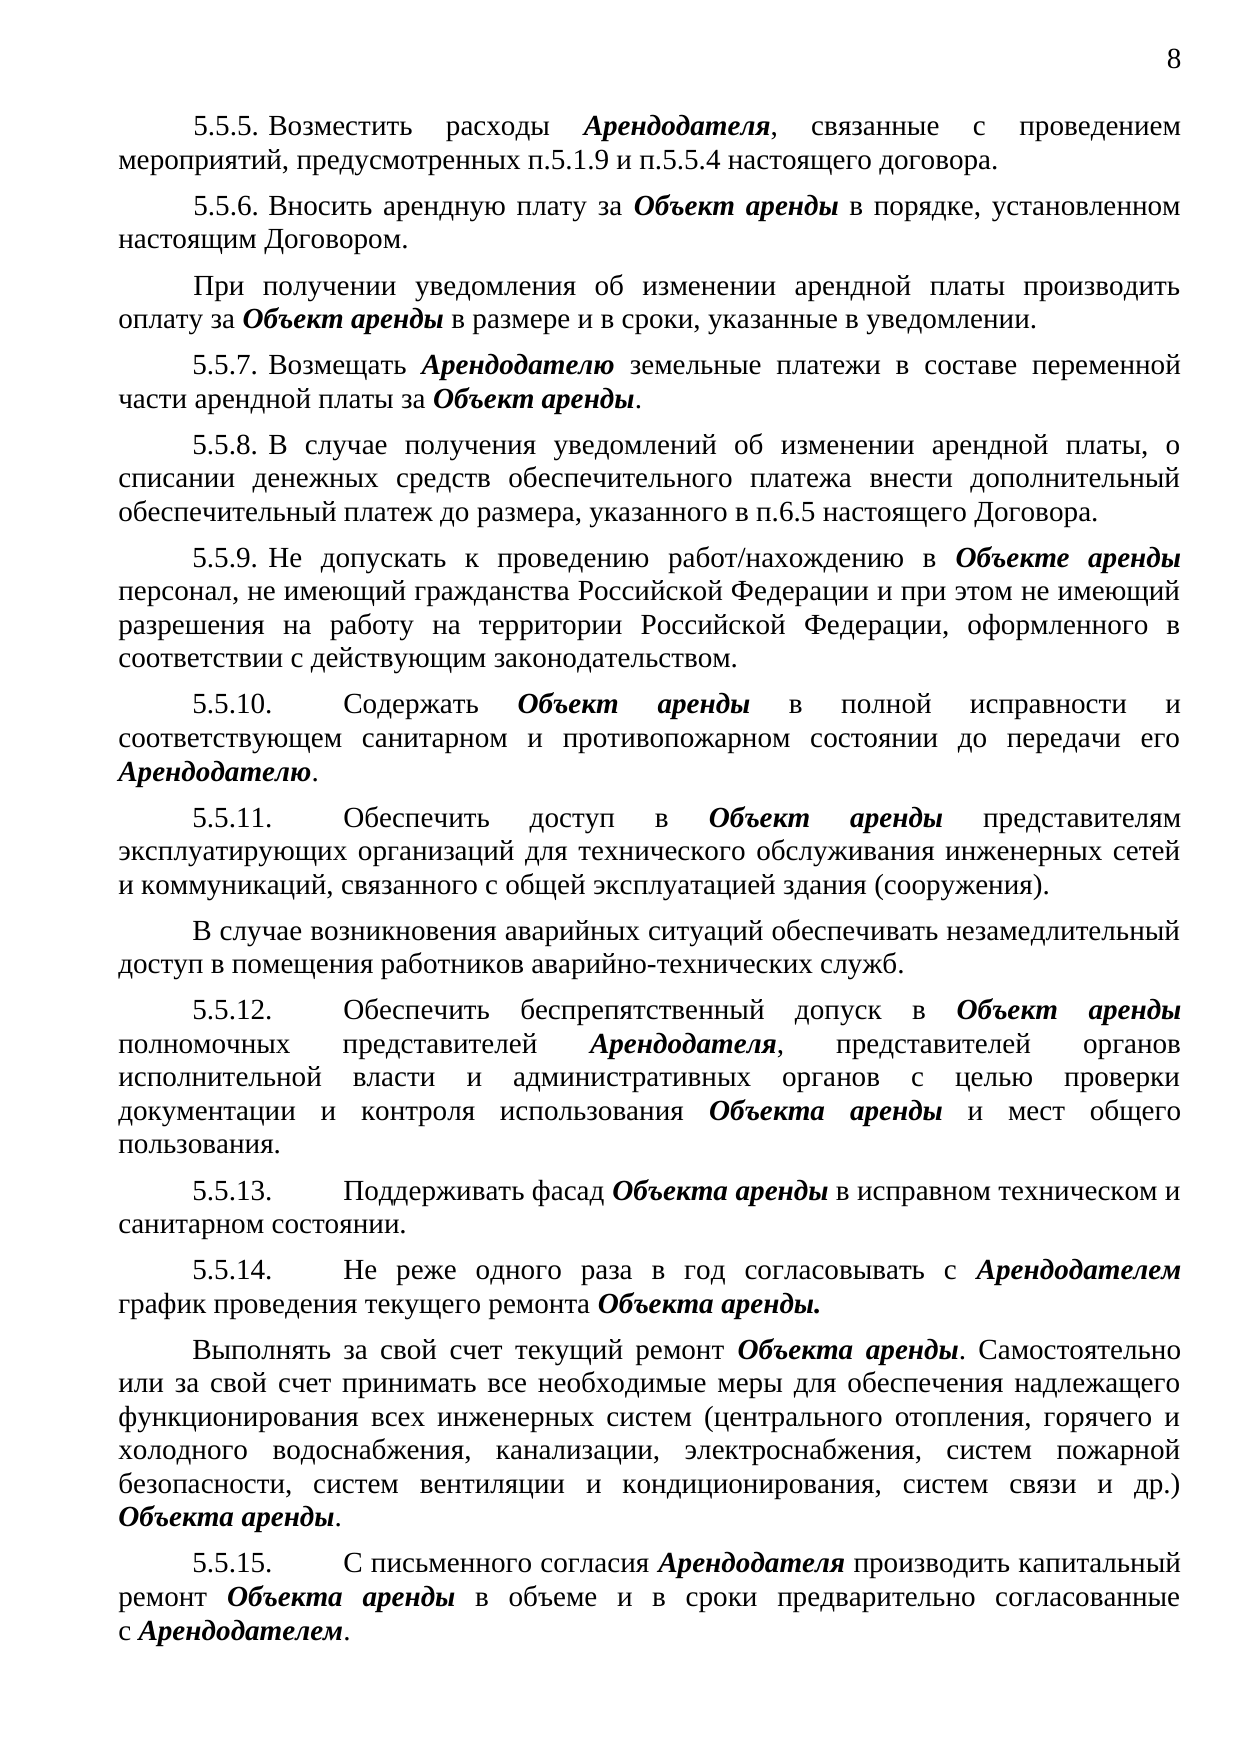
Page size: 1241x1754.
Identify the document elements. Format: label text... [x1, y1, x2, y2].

list Не допускать к проведению работ/нахождению в Объекте аренды персонал, не имеющий гражданства Российской Федерации и при этом не имеющий разрешения на работу на территории Российской Федерации, оформленного в соответствии с действующим законодательством. [118, 540, 1181, 674]
list Возмещать Арендодателю земельные платежи в составе переменной части арендной платы за Объект аренды. [118, 347, 1181, 414]
text Выполнять за свой счет текущий ремонт Объекта аренды. Самостоятельно или за свой счет принимать все необходимые меры для обеспечения надлежащего функционирования всех инженерных систем (центрального отопления, горячего и холодного водоснабжения, канализации, электроснабжения, систем пожарной безопасности, систем вентиляции и кондиционирования, систем связи и др.) Объекта аренды. [118, 1332, 1181, 1533]
list Обеспечить беспрепятственный допуск в Объект аренды полномочных представителей Арендодателя, представителей органов исполнительной власти и административных органов с целью проверки документации и контроля использования Объекта аренды и мест общего пользования. [118, 992, 1181, 1160]
text При получении уведомления об изменении арендной платы производить оплату за Объект аренды в размере и в сроки, указанные в уведомлении. [118, 268, 1181, 335]
list Не реже одного раза в год согласовывать с Арендодателем график проведения текущего ремонта Объекта аренды. [118, 1252, 1181, 1319]
list Обеспечить доступ в Объект аренды представителям эксплуатирующих организаций для технического обслуживания инженерных сетей и коммуникаций, связанного с общей эксплуатацией здания (сооружения). [118, 800, 1181, 900]
text В случае возникновения аварийных ситуаций обеспечивать незамедлительный доступ в помещения работников аварийно-технических служб. [118, 913, 1181, 980]
list Вносить арендную плату за Объект аренды в порядке, установленном настоящим Договором. [118, 188, 1181, 255]
list Содержать Объект аренды в полной исправности и соответствующем санитарном и противопожарном состоянии до передачи его Арендодателю. [118, 687, 1181, 787]
list Поддерживать фасад Объекта аренды в исправном техническом и санитарном состоянии. [118, 1173, 1181, 1240]
list В случае получения уведомлений об изменении арендной платы, о списании денежных средств обеспечительного платежа внести дополнительный обеспечительный платеж до размера, указанного в п.6.5 настоящего Договора. [118, 427, 1181, 527]
list Возместить расходы Арендодателя, связанные с проведением мероприятий, предусмотренных п.5.1.9 и п.5.5.4 настоящего договора. [118, 108, 1181, 176]
list С письменного согласия Арендодателя производить капитальный ремонт Объекта аренды в объеме и в сроки предварительно согласованные с Арендодателем. [118, 1546, 1181, 1646]
